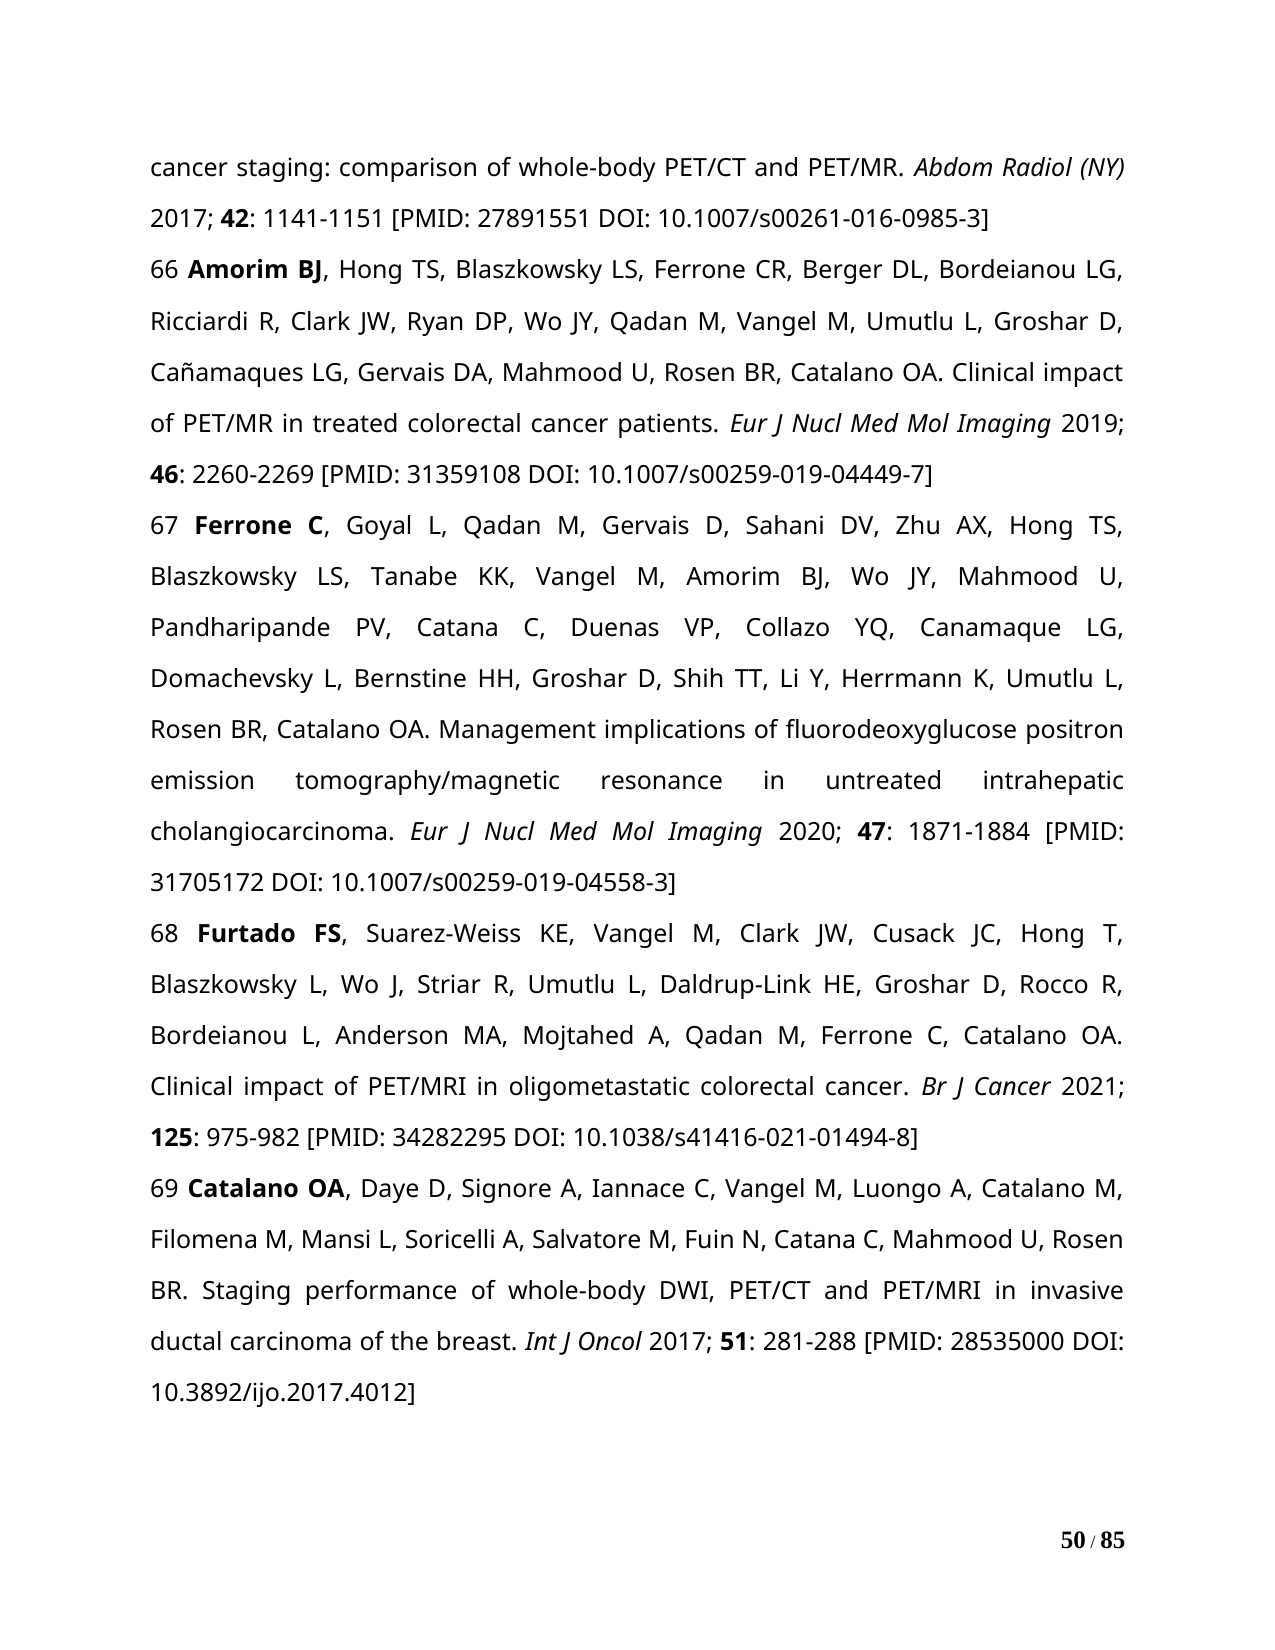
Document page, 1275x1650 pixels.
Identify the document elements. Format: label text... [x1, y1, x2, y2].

text 69 Catalano OA, Daye D, Signore A, Iannace C, Vangel M, Luongo A, Catalano M, Filomena M, Mansi L, Soricelli A, Salvatore M, Fuin N, Catana C, Mahmood U, Rosen BR. Staging performance of whole-body DWI, PET/CT and PET/MRI in invasive ductal carcinoma of the breast. Int J Oncol 2017; 51: 281-288 [PMID: 28535000 DOI: 10.3892/ijo.2017.4012] [150, 1171, 1125, 1409]
text 67 Ferrone C, Goyal L, Qadan M, Gervais D, Sahani DV, Zhu AX, Hong TS, Blaszkowsky LS, Tanabe KK, Vangel M, Amorim BJ, Wo JY, Mahmood U, Pandharipande PV, Catana C, Duenas VP, Collazo YQ, Canamaque LG, Domachevsky L, Bernstine HH, Groshar D, Shih TT, Li Y, Herrmann K, Umutlu L, Rosen BR, Catalano OA. Management implications of fluorodeoxyglucose positron emission tomography/magnetic resonance in untreated intrahepatic cholangiocarcinoma. Eur J Nucl Med Mol Imaging 2020; 47: 1871-1884 [PMID: 31705172 DOI: 10.1007/s00259-019-04558-3] [150, 507, 1125, 899]
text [150, 150, 1125, 235]
text 68 Furtado FS, Suarez-Weiss KE, Vangel M, Clark JW, Cusack JC, Hong T, Blaszkowsky L, Wo J, Striar R, Umutlu L, Daldrup-Link HE, Groshar D, Rocco R, Bordeianou L, Anderson MA, Mojtahed A, Qadan M, Ferrone C, Catalano OA. Clinical impact of PET/MRI in oligometastatic colorectal cancer. Br J Cancer 2021; 125: 975-982 [PMID: 34282295 DOI: 10.1038/s41416-021-01494-8] [150, 916, 1125, 1154]
text 66 Amorim BJ, Hong TS, Blaszkowsky LS, Ferrone CR, Berger DL, Bordeianou LG, Ricciardi R, Clark JW, Ryan DP, Wo JY, Qadan M, Vangel M, Umutlu L, Groshar D, Cañamaques LG, Gervais DA, Mahmood U, Rosen BR, Catalano OA. Clinical impact of PET/MR in treated colorectal cancer patients. Eur J Nucl Med Mol Imaging 2019; 46: 2260-2269 [PMID: 31359108 DOI: 10.1007/s00259-019-04449-7] [150, 252, 1125, 490]
